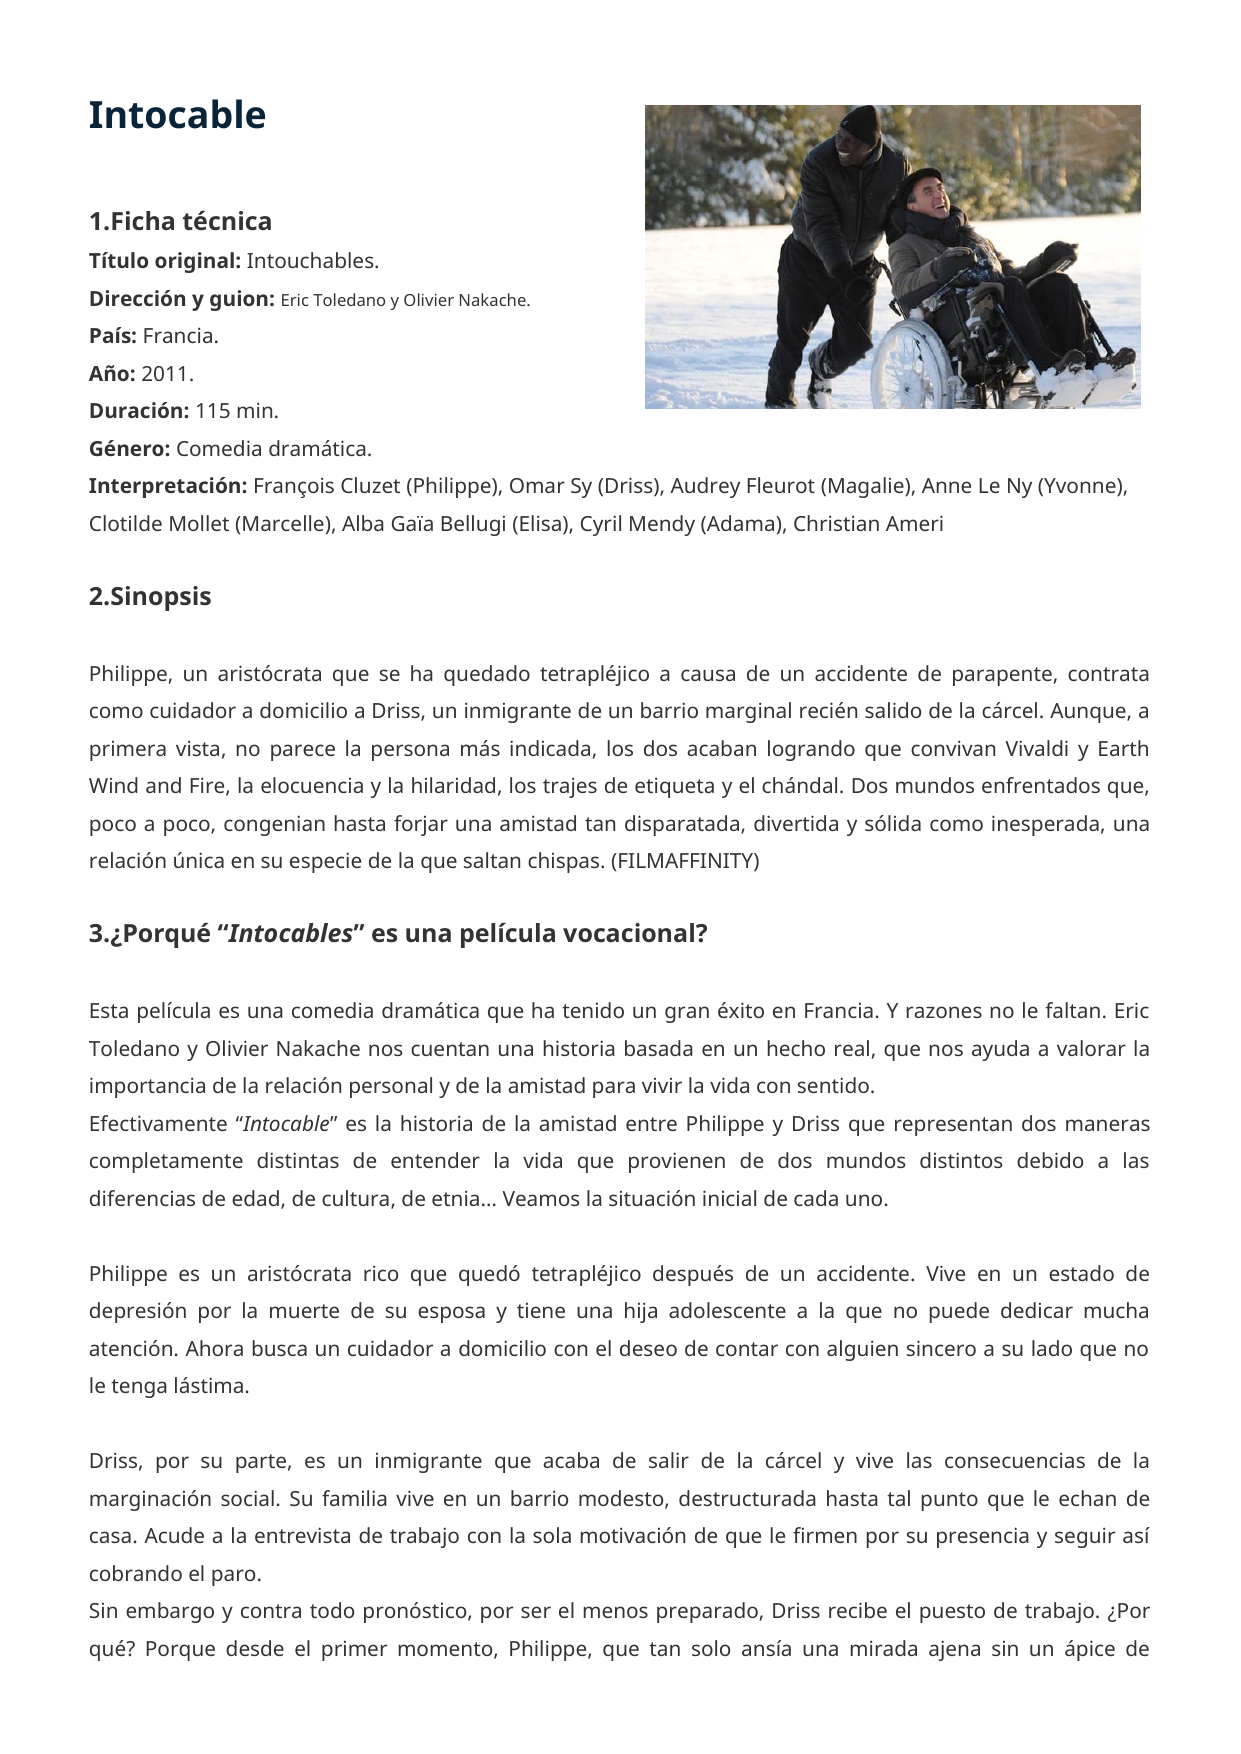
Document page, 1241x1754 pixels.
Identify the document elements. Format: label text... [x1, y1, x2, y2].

text Philippe, un aristócrata que se ha quedado tetrapléjico a causa de un accidente de parapente, contrata como cuidador a domicilio a Driss, un inmigrante de un barrio marginal recién salido de la cárcel. Aunque, a primera vista, no parece la persona más indicada, los dos acaban logrando que convivan Vivaldi y Earth Wind and Fire, la elocuencia y la hilaridad, los trajes de etiqueta y el chándal. Dos mundos enfrentados que, poco a poco, congenian hasta forjar una amistad tan disparatada, divertida y sólida como inesperada, una relación única en su especie de la que saltan chispas. (FILMAFFINITY) [89, 650, 1152, 875]
text Efectivamente “Intocable” es la historia de la amistad entre Philippe y Driss que representan dos maneras completamente distintas de entender la vida que provienen de dos mundos distintos debido a las diferencias de edad, de cultura, de etnia… Veamos la situación inicial de cada uno. [89, 1100, 1152, 1212]
subtitle 1.Ficha técnica [89, 200, 630, 237]
subtitle 3.¿Porqué “Intocables” es una película vocacional? [89, 912, 1152, 950]
text Driss, por su parte, es un inmigrante que acaba de salir de la cárcel y vive las consecuencias de la marginación social. Su familia vive en un barrio modesto, destructurada hasta tal punto que le echan de casa. Acude a la entrevista de trabajo con la sola motivación de que le firmen por su presencia y seguir así cobrando el paro. [89, 1437, 1152, 1587]
text Philippe es un aristócrata rico que quedó tetrapléjico después de un accidente. Vive en un estado de depresión por la muerte de su esposa y tiene una hija adolescente a la que no puede dedicar mucha atención. Ahora busca un cuidador a domicilio con el deseo de contar con alguien sincero a su lado que no le tenga lástima. [89, 1250, 1152, 1400]
subtitle Intocable [89, 89, 1152, 140]
subtitle 2.Sinopsis [89, 575, 1152, 612]
text Título original: Intouchables. Dirección y guion: Eric Toledano y Olivier Nakache. País: Francia. Año: 2011. Duración: 115 min. Género: Comedia dramática. Interpretación: François Cluzet (Philippe), Omar Sy (Driss), Audrey Fleurot (Magalie), Anne Le Ny (Yvonne), Clotilde Mollet (Marcelle), Alba Gaïa Bellugi (Elisa), Cyril Mendy (Adama), Christian Ameri [89, 237, 1152, 537]
picture [645, 105, 1141, 409]
text Esta película es una comedia dramática que ha tenido un gran éxito en Francia. Y razones no le faltan. Eric Toledano y Olivier Nakache nos cuentan una historia basada en un hecho real, que nos ayuda a valorar la importancia de la relación personal y de la amistad para vivir la vida con sentido. [89, 987, 1152, 1100]
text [89, 1587, 1152, 1662]
